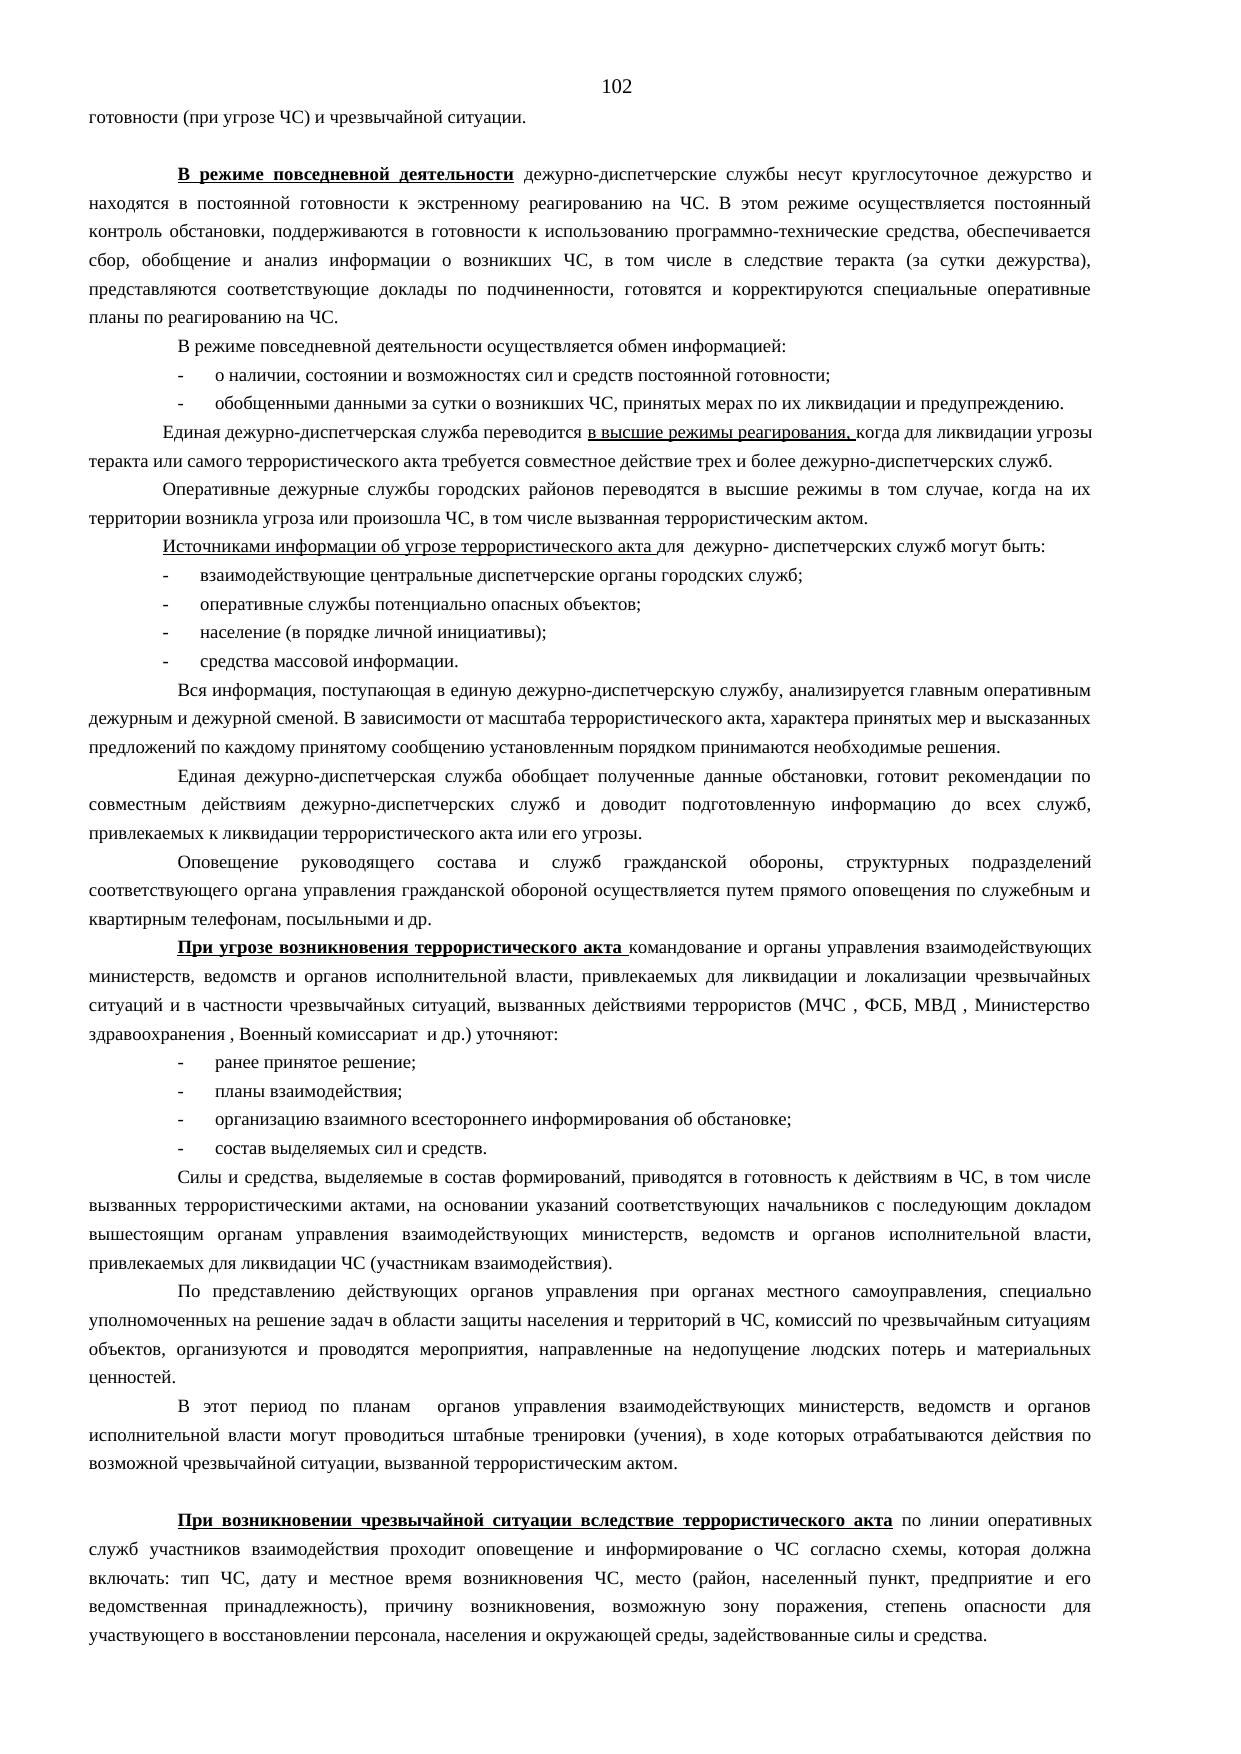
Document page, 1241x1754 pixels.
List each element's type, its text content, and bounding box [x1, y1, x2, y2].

text В режиме повседневной деятельности осуществляется обмен информацией: [89, 335, 1092, 356]
text Оповещение руководящего состава и служб гражданской обороны, структурных подразделений соответствующего органа управления гражданской обороной осуществляется путем прямого оповещения по служебным и квартирным телефонам, посыльными и др. [89, 851, 1092, 929]
list ранее принятое решение; [177, 1051, 1092, 1073]
text При угрозе возникновения террористического акта командование и органы управления взаимодействующих министерств, ведомств и органов исполнительной власти, привлекаемых для ликвидации и локализации чрезвычайных ситуаций и в частности чрезвычайных ситуаций, вызванных действиями террористов (МЧС , ФСБ, МВД , Министерство здравоохранения , Военный комиссариат и др.) уточняют: [89, 936, 1092, 1044]
list состав выделяемых сил и средств. [177, 1137, 1092, 1158]
list обобщенными данными за сутки о возникших ЧС, принятых мерах по их ликвидации и предупреждению. [177, 392, 1092, 414]
text Единая дежурно-диспетчерская служба обобщает полученные данные обстановки, готовит рекомендации по совместным действиям дежурно-диспетчерских служб и доводит подготовленную информацию до всех служб, привлекаемых к ликвидации террористического акта или его угрозы. [89, 764, 1092, 843]
text В этот период по планам органов управления взаимодействующих министерств, ведомств и органов исполнительной власти могут проводиться штабные тренировки (учения), в ходе которых отрабатываются действия по возможной чрезвычайной ситуации, вызванной террористическим актом. [89, 1395, 1092, 1474]
list планы взаимодействия; [177, 1080, 1092, 1101]
text По представлению действующих органов управления при органах местного самоуправления, специально уполномоченных на решение задач в области защиты населения и территорий в ЧС, комиссий по чрезвычайным ситуациям объектов, организуются и проводятся мероприятия, направленные на недопущение людских потерь и материальных ценностей. [89, 1280, 1092, 1388]
text Единая дежурно-диспетчерская служба переводится в высшие режимы реагирования, когда для ликвидации угрозы теракта или самого террористического акта требуется совместное действие трех и более дежурно-диспетчерских служб. [89, 421, 1092, 471]
list организацию взаимного всестороннего информирования об обстановке; [177, 1108, 1092, 1130]
list о наличии, состоянии и возможностях сил и средств постоянной готовности; [177, 363, 1092, 385]
text Дежурно-диспетчерские службы функционируют в трех режимах: повседневной деятельности; повышенной готовности (при угрозе ЧС) и чрезвычайной ситуации. [89, 106, 1092, 127]
text Силы и средства, выделяемые в состав формирований, приводятся в готовность к действиям в ЧС, в том числе вызванных террористическими актами, на основании указаний соответствующих начальников с последующим докладом вышестоящим органам управления взаимодействующих министерств, ведомств и органов исполнительной власти, привлекаемых для ликвидации ЧС (участникам взаимодействия). [89, 1166, 1092, 1273]
list оперативные службы потенциально опасных объектов; [162, 593, 1092, 614]
text Источниками информации об угрозе террористического акта для дежурно- диспетчерских служб могут быть: [89, 535, 1092, 557]
list взаимодействующие центральные диспетчерские органы городских служб; [162, 564, 1092, 586]
list средства массовой информации. [162, 650, 1092, 672]
text Оперативные дежурные службы городских районов переводятся в высшие режимы в том случае, когда на их территории возникла угроза или произошла ЧС, в том числе вызванная террористическим актом. [89, 478, 1092, 528]
text В режиме повседневной деятельности дежурно-диспетчерские службы несут круглосуточное дежурство и находятся в постоянной готовности к экстренному реагированию на ЧС. В этом режиме осуществляется постоянный контроль обстановки, поддерживаются в готовности к использованию программно-технические средства, обеспечивается сбор, обобщение и анализ информации о возникших ЧС, в том числе в следствие теракта (за сутки дежурства), представляются соответствующие доклады по подчиненности, готовятся и корректируются специальные оперативные планы по реагированию на ЧС. [89, 163, 1092, 328]
text Вся информация, поступающая в единую дежурно-диспетчерскую службу, анализируется главным оперативным дежурным и дежурной сменой. В зависимости от масштаба террористического акта, характера принятых мер и высказанных предложений по каждому принятому сообщению установленным порядком принимаются необходимые решения. [89, 679, 1092, 757]
text При возникновении чрезвычайной ситуации вследствие террористического акта по линии оперативных служб участников взаимодействия проходит оповещение и информирование о ЧС согласно схемы, которая должна включать: тип ЧС, дату и местное время возникновения ЧС, место (район, населенный пункт, предприятие и его ведомственная принадлежность), причину возникновения, возможную зону поражения, степень опасности для участвующего в восстановлении персонала, населения и окружающей среды, задействованные силы и средства. [89, 1509, 1092, 1646]
list население (в порядке личной инициативы); [162, 621, 1092, 643]
